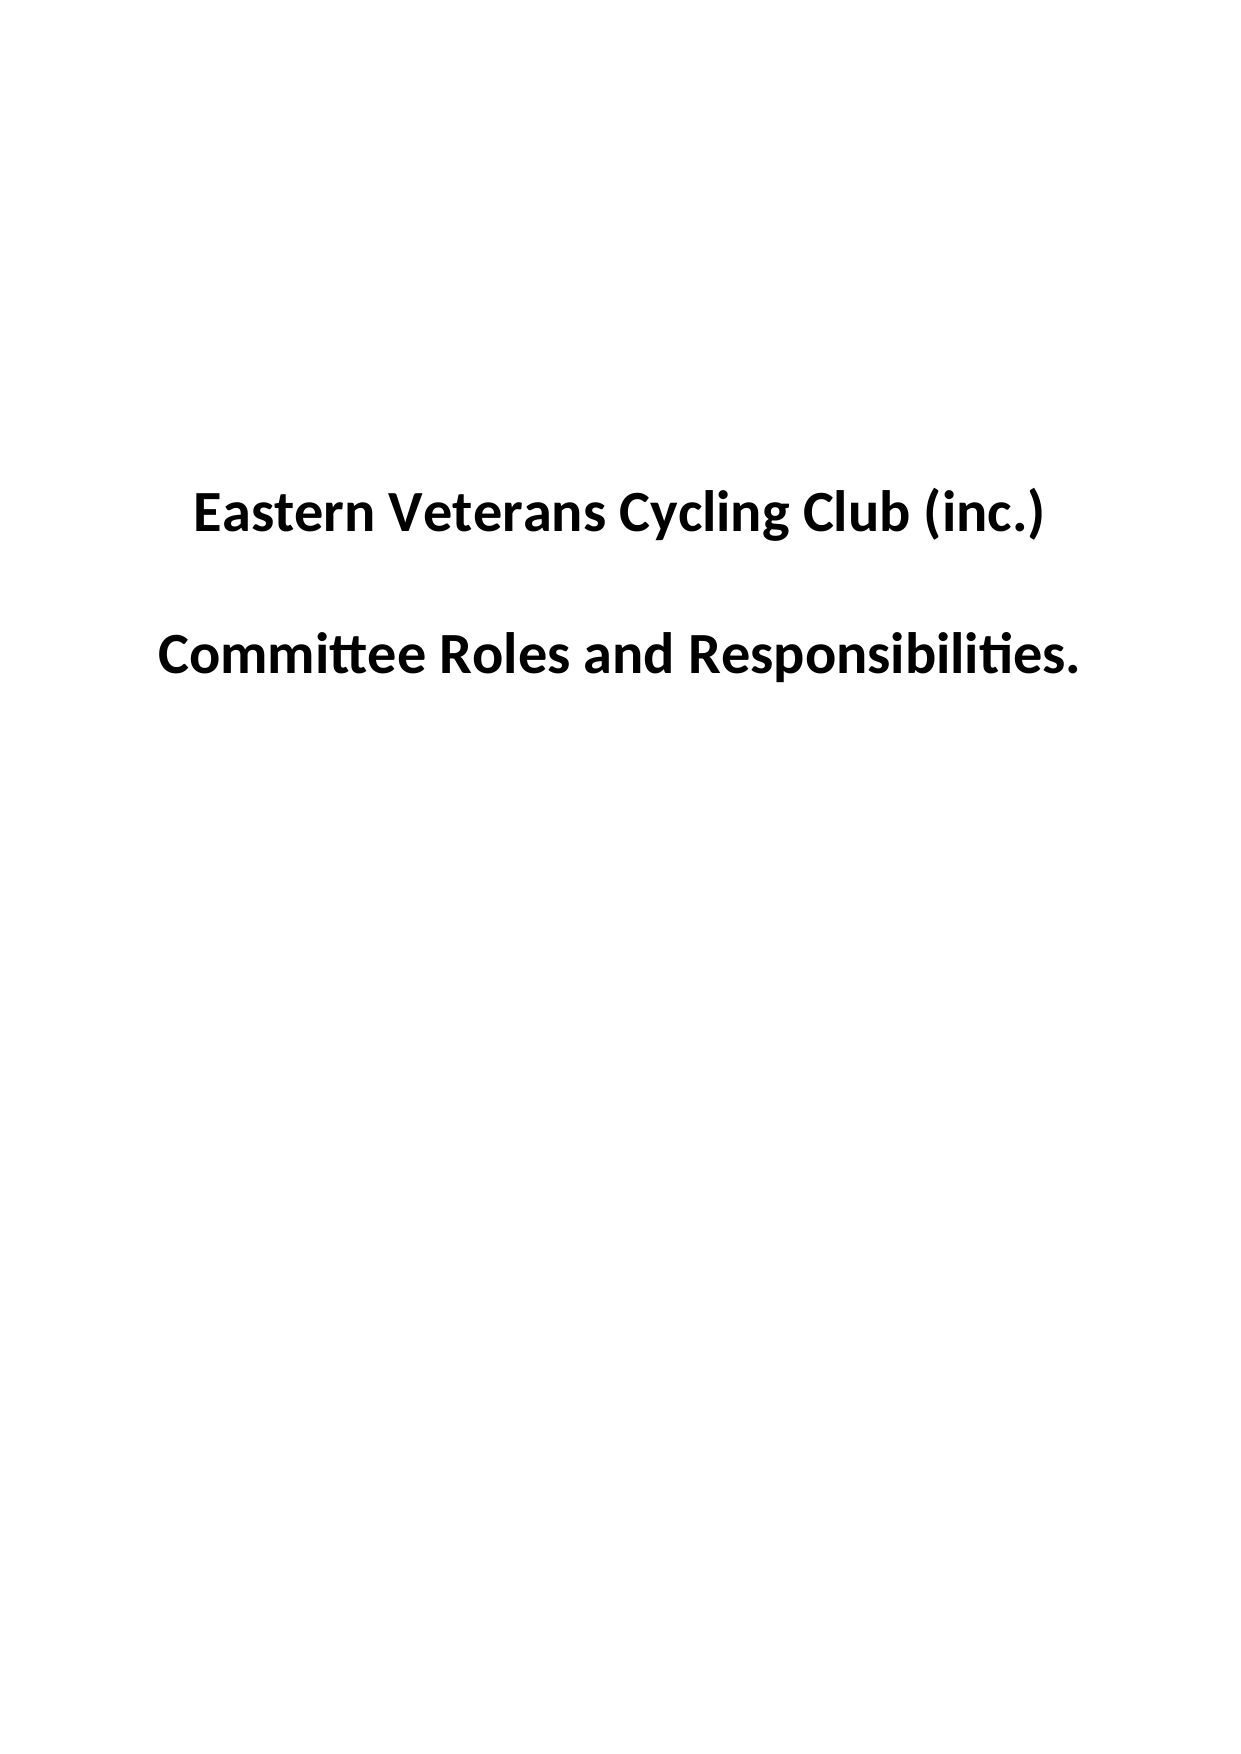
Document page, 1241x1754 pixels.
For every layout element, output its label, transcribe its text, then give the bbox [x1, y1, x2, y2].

text Eastern Veterans Cycling Club (inc.) [118, 474, 1122, 546]
text Committee Roles and Responsibilities. [118, 617, 1122, 688]
